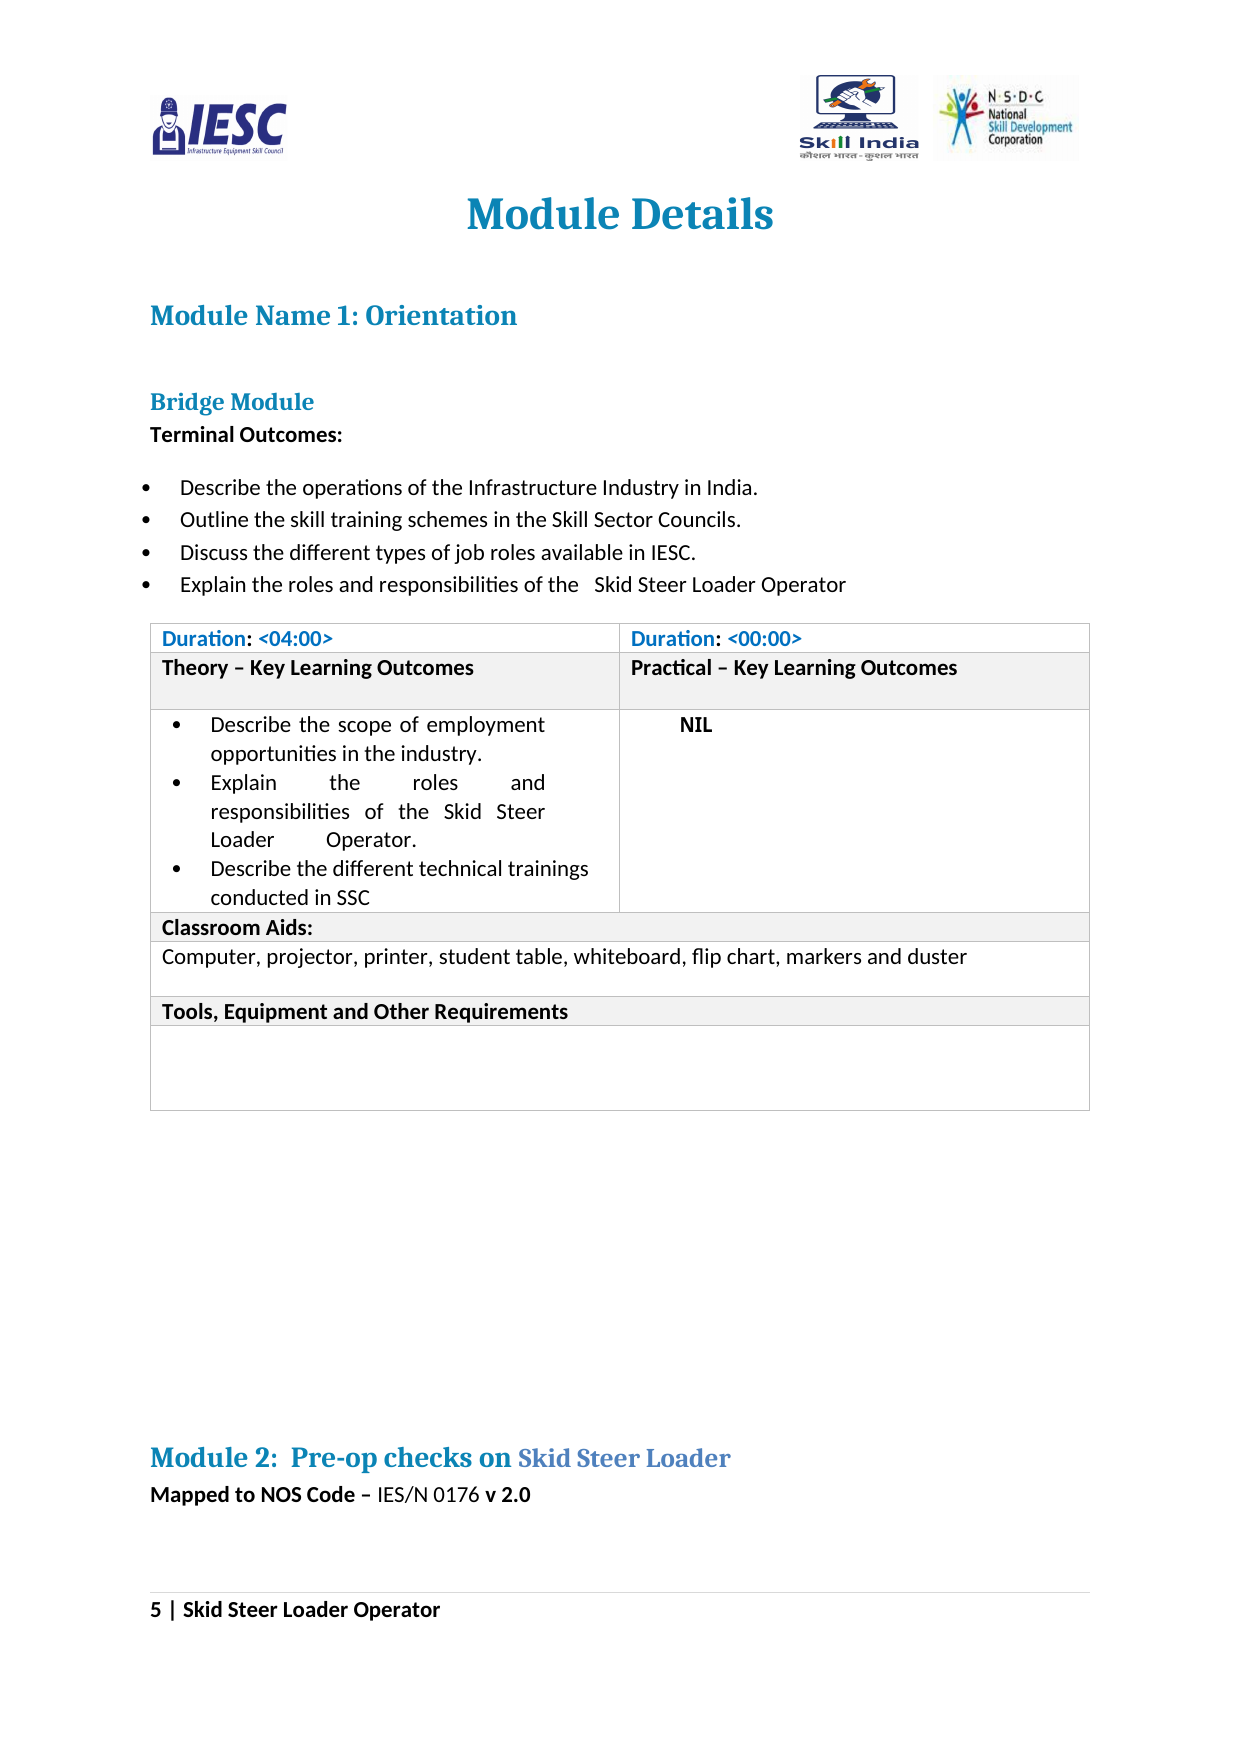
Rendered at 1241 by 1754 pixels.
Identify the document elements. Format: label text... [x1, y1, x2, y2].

subtitle Module 2: Pre-op checks on Skid Steer Loader [150, 1441, 1090, 1475]
table_cell Tools, Equipment and Other Requirements [151, 997, 1089, 1025]
list Explain the roles and responsibilities of the Skid Steer Loader Operator [142, 570, 1090, 598]
table_cell Practical – Key Learning Outcomes [620, 653, 1089, 709]
picture [799, 75, 919, 161]
table_header Duration: <00:00> [620, 624, 1089, 652]
list Outline the skill training schemes in the Skill Sector Councils. [142, 506, 1090, 534]
picture [150, 95, 288, 161]
subtitle Bridge Module [150, 387, 1090, 416]
table_cell Describe the scope of employment opportunities in the industry. Explain the roles and responsibilities of the Skid Steer Loader Operator. Describe the different technical trainings conducted in SSC [151, 710, 619, 912]
subtitle Module Details [150, 188, 1090, 241]
text Terminal Outcomes: [150, 420, 1090, 448]
table_cell Computer, projector, printer, student table, whiteboard, flip chart, markers and duster [151, 942, 1089, 996]
table_cell Classroom Aids: [151, 913, 1089, 941]
list Discuss the different types of job roles available in IESC. [142, 538, 1090, 566]
table_header Duration: <04:00> [151, 624, 619, 652]
subtitle Module Name 1: Orientation [150, 299, 1090, 332]
table_cell [151, 1026, 1089, 1110]
picture [932, 75, 1079, 161]
table_cell Theory – Key Learning Outcomes [151, 653, 619, 709]
table_cell NIL [620, 710, 1089, 912]
text Mapped to NOS Code – IES/N 0176 v 2.0 [150, 1480, 1090, 1508]
list Describe the operations of the Infrastructure Industry in India. [142, 473, 1090, 501]
